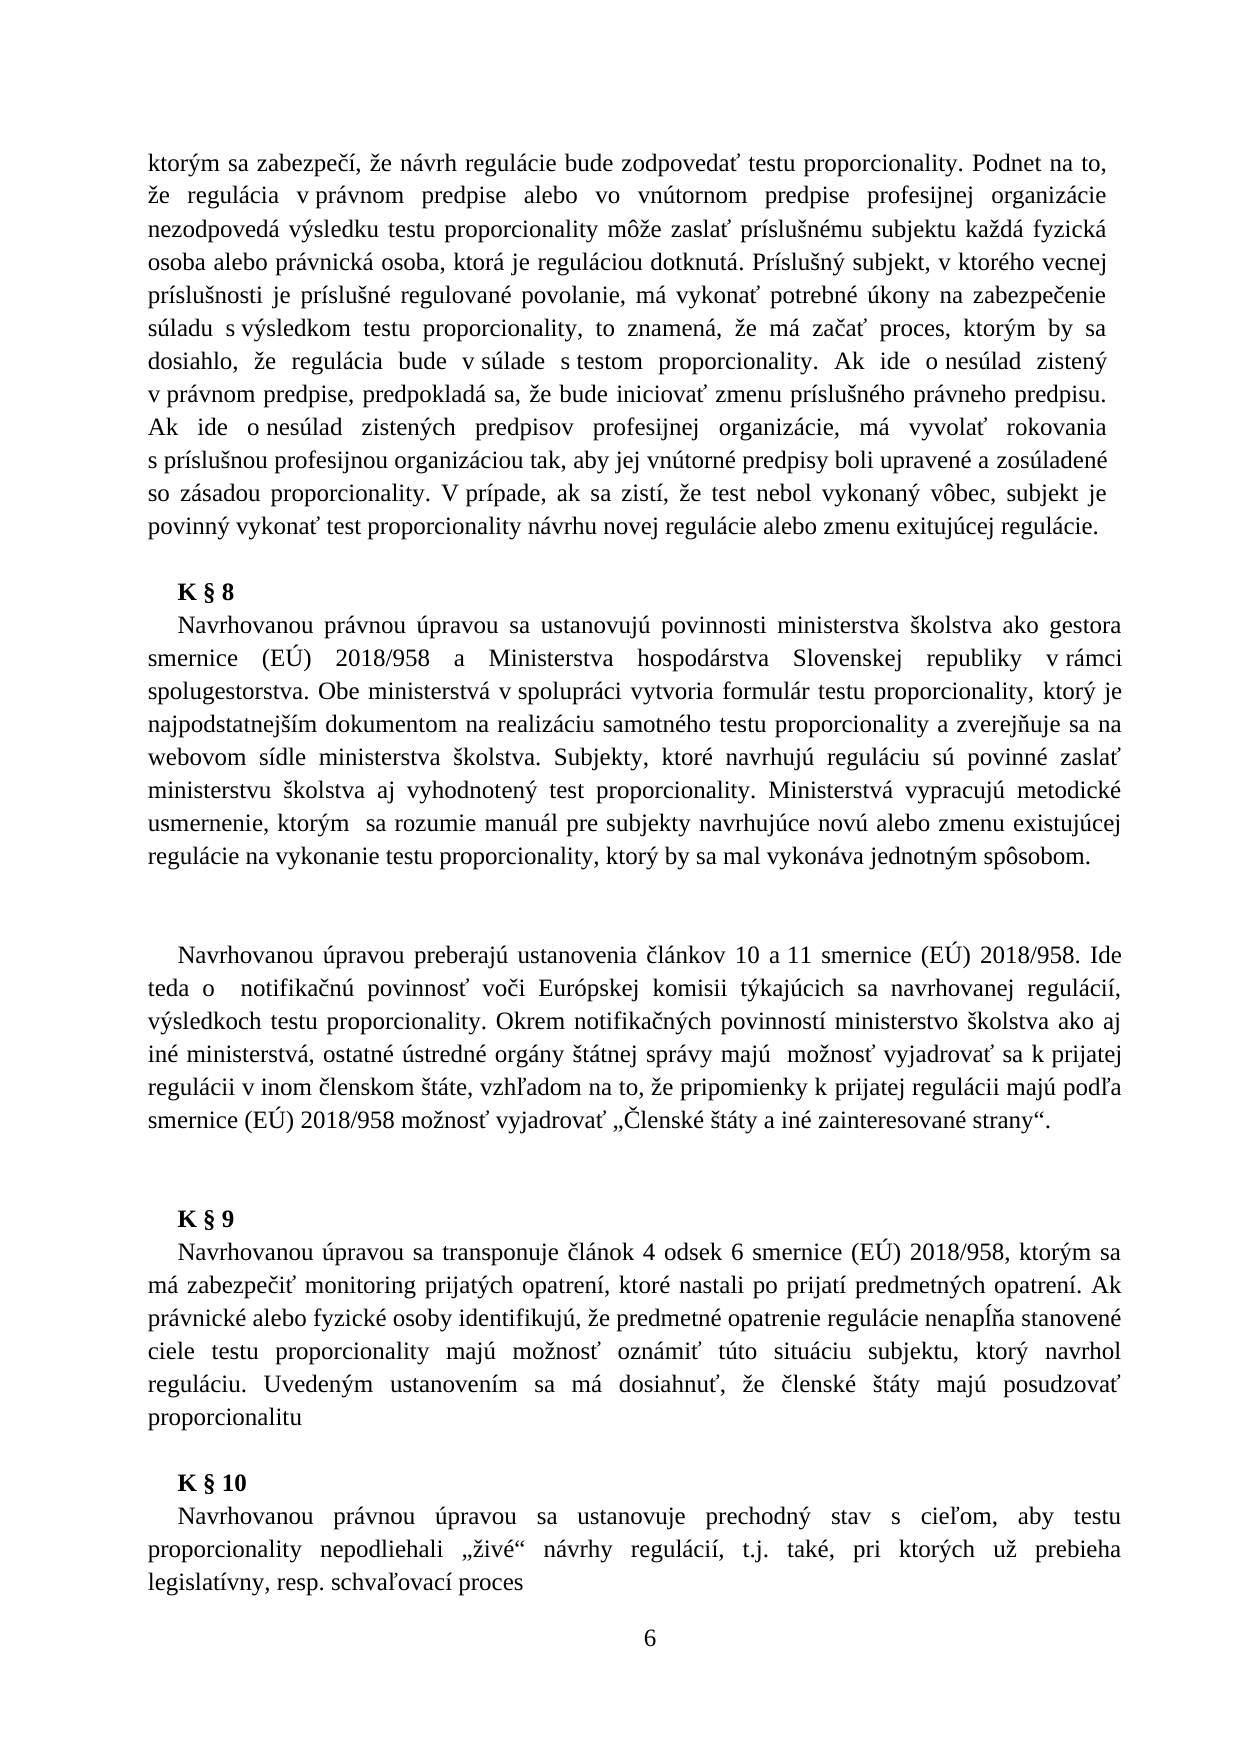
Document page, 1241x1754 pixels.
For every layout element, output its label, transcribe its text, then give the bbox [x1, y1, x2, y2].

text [148, 148, 1107, 539]
text Navrhovanou právnou úpravou sa ustanovuje prechodný stav s cieľom, aby testu proporcionality nepodliehali „živé“ návrhy regulácií, t.j. také, pri ktorých už prebieha legislatívny, resp. schvaľovací proces [148, 1501, 1122, 1596]
text Navrhovanou úpravou preberajú ustanovenia článkov 10 a 11 smernice (EÚ) 2018/958. Ide teda o notifikačnú povinnosť voči Európskej komisii týkajúcich sa navrhovanej regulácií, výsledkoch testu proporcionality. Okrem notifikačných povinností ministerstvo školstva ako aj iné ministerstvá, ostatné ústredné orgány štátnej správy majú možnosť vyjadrovať sa k prijatej regulácii v inom členskom štáte, vzhľadom na to, že pripomienky k prijatej regulácii majú podľa smernice (EÚ) 2018/958 možnosť vyjadrovať „Členské štáty a iné zainteresované strany“. [148, 940, 1122, 1134]
text K § 8 [148, 577, 1122, 606]
text Navrhovanou právnou úpravou sa ustanovujú povinnosti ministerstva školstva ako gestora smernice (EÚ) 2018/958 a Ministerstva hospodárstva Slovenskej republiky v rámci spolugestorstva. Obe ministerstvá v spolupráci vytvoria formulár testu proporcionality, ktorý je najpodstatnejším dokumentom na realizáciu samotného testu proporcionality a zverejňuje sa na webovom sídle ministerstva školstva. Subjekty, ktoré navrhujú reguláciu sú povinné zaslať ministerstvu školstva aj vyhodnotený test proporcionality. Ministerstvá vypracujú metodické usmernenie, ktorým sa rozumie manuál pre subjekty navrhujúce novú alebo zmenu existujúcej regulácie na vykonanie testu proporcionality, ktorý by sa mal vykonáva jednotným spôsobom. [148, 610, 1122, 870]
text Navrhovanou úpravou sa transponuje článok 4 odsek 6 smernice (EÚ) 2018/958, ktorým sa má zabezpečiť monitoring prijatých opatrení, ktoré nastali po prijatí predmetných opatrení. Ak právnické alebo fyzické osoby identifikujú, že predmetné opatrenie regulácie nenapĺňa stanovené ciele testu proporcionality majú možnosť oznámiť túto situáciu subjektu, ktorý navrhol reguláciu. Uvedeným ustanovením sa má dosiahnuť, že členské štáty majú posudzovať proporcionalitu [148, 1237, 1122, 1431]
text K § 9 [148, 1204, 1122, 1233]
text K § 10 [148, 1468, 1122, 1497]
